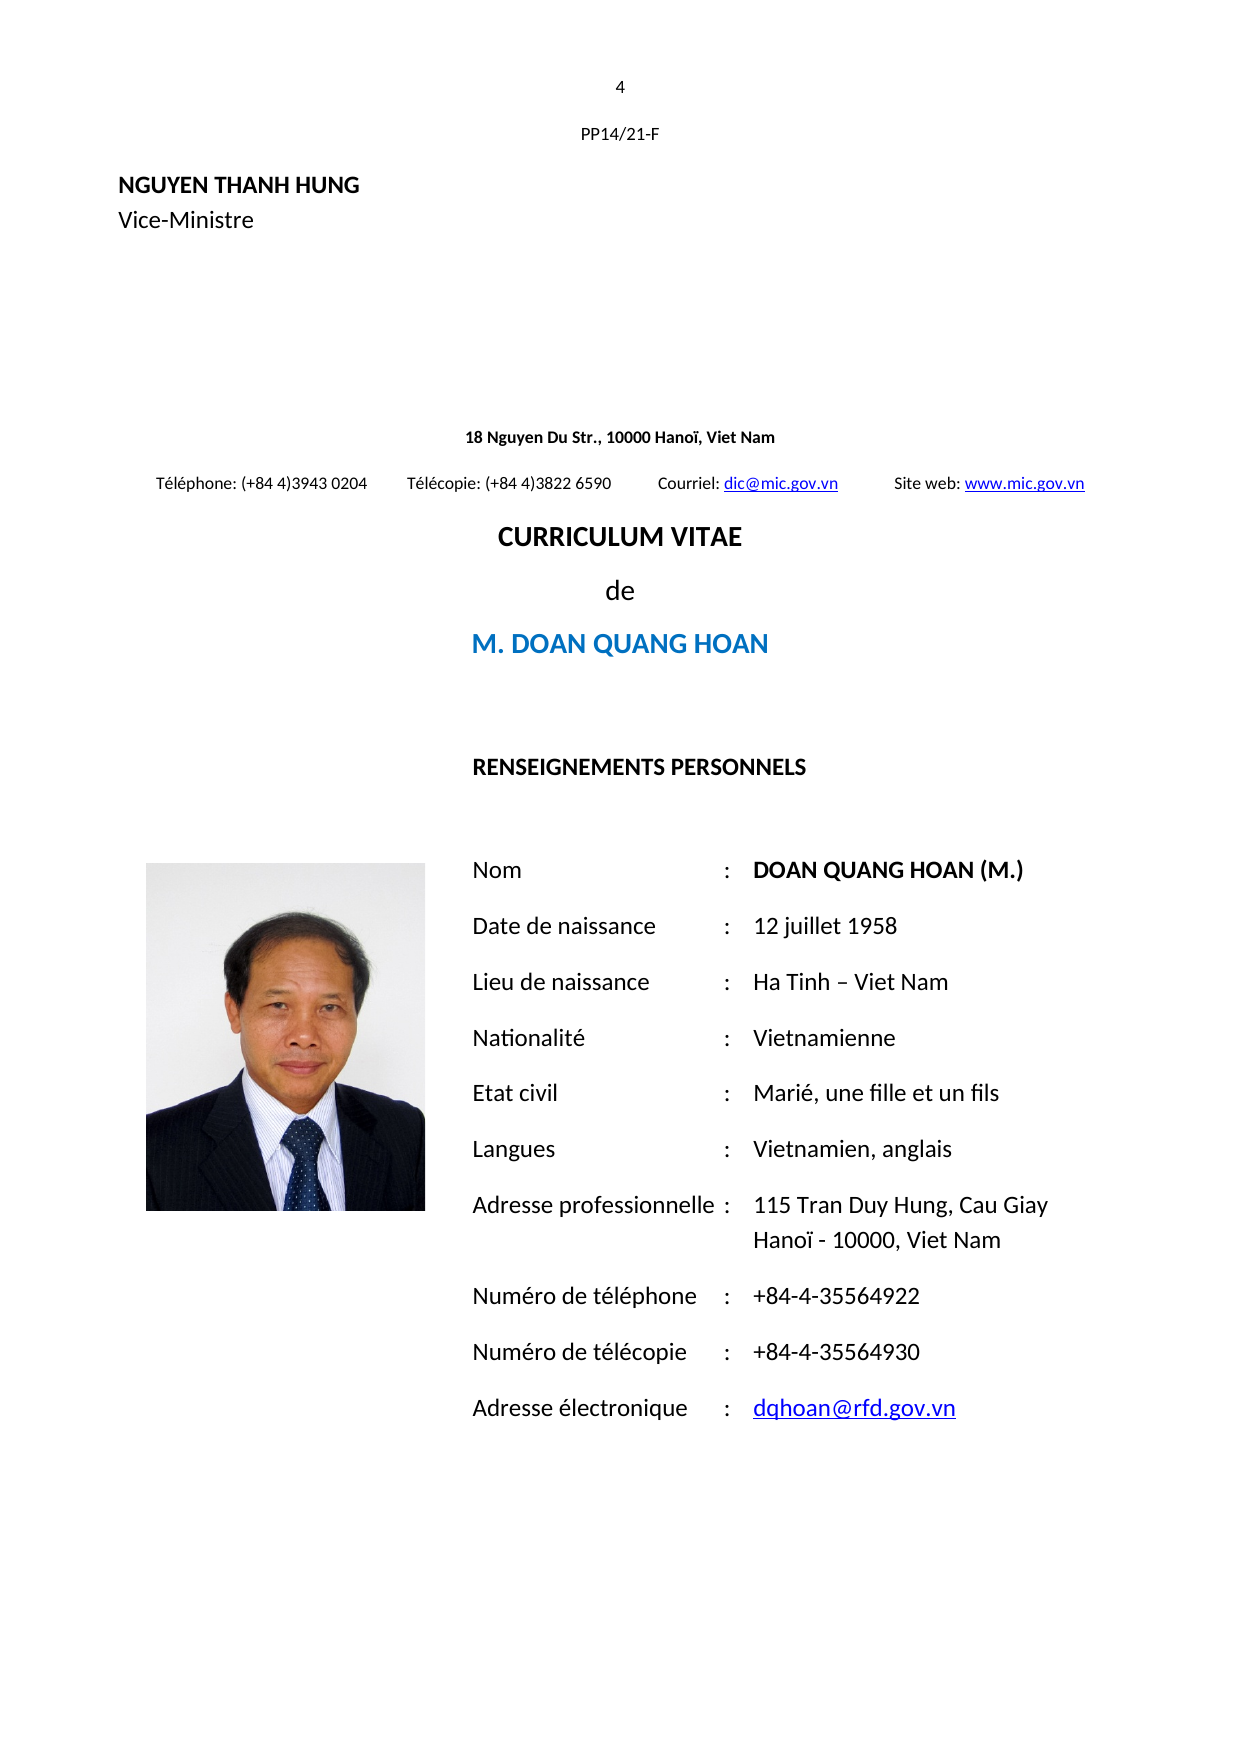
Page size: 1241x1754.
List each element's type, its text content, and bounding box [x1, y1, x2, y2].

text Date de naissance : 12 juillet 1958 [472, 910, 1122, 941]
text Etat civil : Marié, une fille et un fils [472, 1078, 1166, 1108]
text NGUYEN THANH HUNG Vice-Ministre [118, 169, 1122, 235]
text Numéro de téléphone : +84-4-35564922 [472, 1280, 1122, 1311]
text M. DOAN QUANG HOAN [118, 625, 1122, 661]
text Langues : Vietnamien, anglais [472, 1133, 1166, 1164]
text Téléphone: (+84 4)3943 0204 Télécopie: (+84 4)3822 6590 Courriel: dic@mic.gov.vn Site web: www.mic.gov.vn [118, 472, 1122, 494]
text Adresse électronique : dqhoan@rfd.gov.vn [472, 1392, 1122, 1422]
picture [146, 863, 426, 1211]
text Adresse professionnelle : 115 Tran Duy Hung, Cau Giay Hanoï - 10000, Viet Nam [472, 1189, 1166, 1255]
text RENSEIGNEMENTS PERSONNELS [118, 751, 1122, 781]
text Numéro de télécopie : +84-4-35564930 [472, 1336, 1122, 1366]
text CURRICULUM VITAE [118, 518, 1122, 554]
text Nom : DOAN QUANG HOAN (M.) [472, 854, 1122, 885]
text 18 Nguyen Du Str., 10000 Hanoï, Viet Nam [118, 427, 1122, 448]
text Lieu de naissance : Ha Tinh – Viet Nam [472, 966, 1122, 996]
text Nationalité : Vietnamienne [472, 1022, 1122, 1052]
text de [118, 572, 1122, 607]
